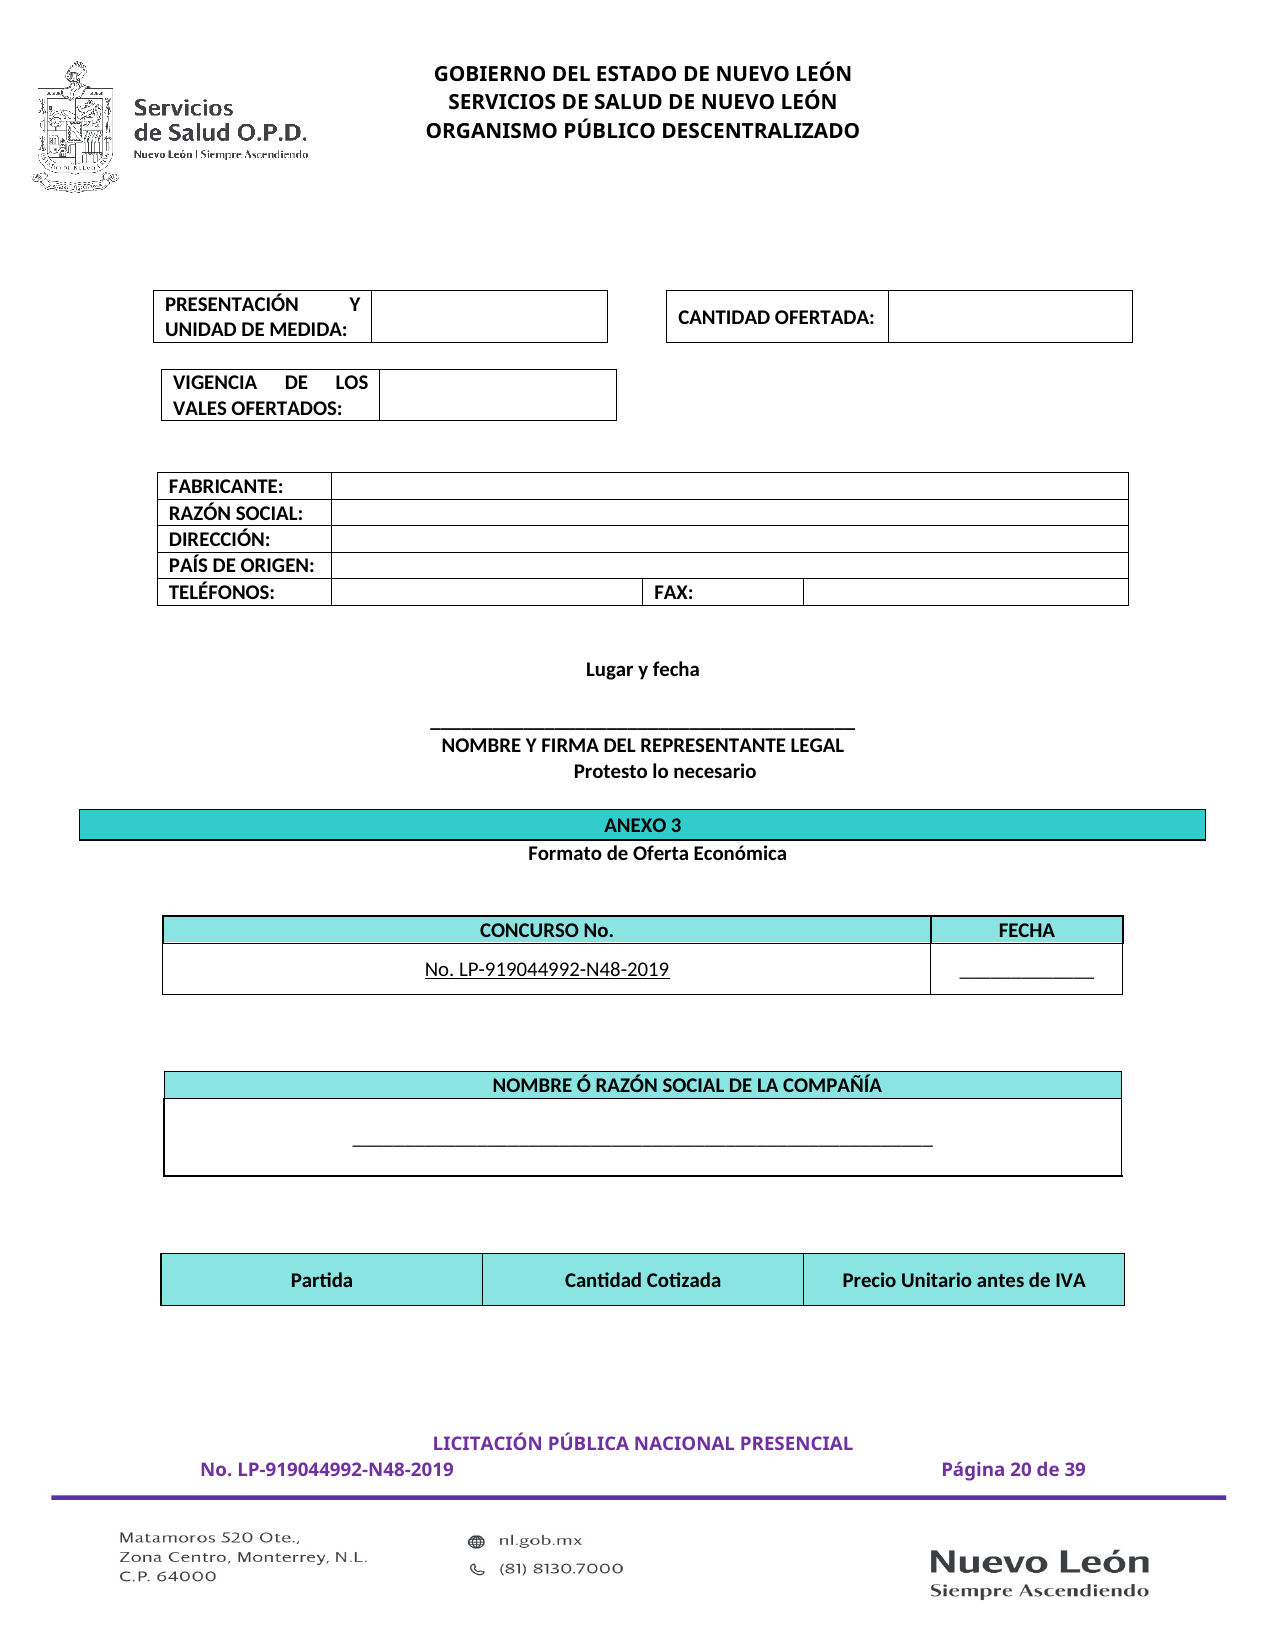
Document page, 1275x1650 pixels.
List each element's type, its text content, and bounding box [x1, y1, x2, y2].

table_header [372, 291, 607, 342]
table_header NOMBRE Ó RAZÓN SOCIAL DE LA COMPAÑÍA [165, 1072, 1121, 1098]
picture [46, 1490, 1227, 1607]
table_header VIGENCIA DE LOS VALES OFERTADOS: [162, 370, 379, 420]
text ANEXO 3 [80, 810, 1205, 839]
table_header Cantidad Cotizada [483, 1254, 803, 1305]
table_cell DIRECCIÓN: [158, 526, 331, 552]
text NOMBRE Y FIRMA DEL REPRESENTANTE LEGAL [89, 733, 1197, 758]
text Formato de Oferta Económica [118, 841, 1197, 866]
text Lugar y fecha [89, 656, 1197, 682]
table_header CONCURSO No. [164, 917, 930, 942]
picture [0, 4, 343, 249]
table_cell [332, 500, 1128, 525]
table_cell _____________ [931, 944, 1122, 994]
table_header PRESENTACIÓN Y UNIDAD DE MEDIDA: [154, 291, 371, 342]
table_header CANTIDAD OFERTADA: [667, 291, 888, 342]
table_header FABRICANTE: [158, 473, 331, 499]
table_header [332, 473, 1128, 499]
table_cell [332, 526, 1128, 552]
text _________________________________________ [89, 707, 1197, 733]
table_header [380, 370, 616, 420]
table_cell ________________________________________________________ [165, 1099, 1121, 1175]
text Protesto lo necesario [133, 758, 1197, 783]
table_cell No. LP-919044992-N48-2019 [163, 944, 930, 994]
table_cell TELÉFONOS: [158, 579, 331, 604]
table_cell RAZÓN SOCIAL: [158, 500, 331, 525]
table_header Precio Unitario antes de IVA [804, 1254, 1124, 1305]
table_header FECHA [932, 917, 1122, 942]
table_header [608, 290, 666, 342]
table_cell [804, 579, 1128, 604]
table_cell [332, 579, 642, 604]
table_cell FAX: [643, 579, 803, 604]
table_header Partida [162, 1254, 482, 1305]
table_cell [332, 553, 1128, 578]
table_cell PAÍS DE ORIGEN: [158, 553, 331, 578]
table_header [889, 291, 1132, 342]
